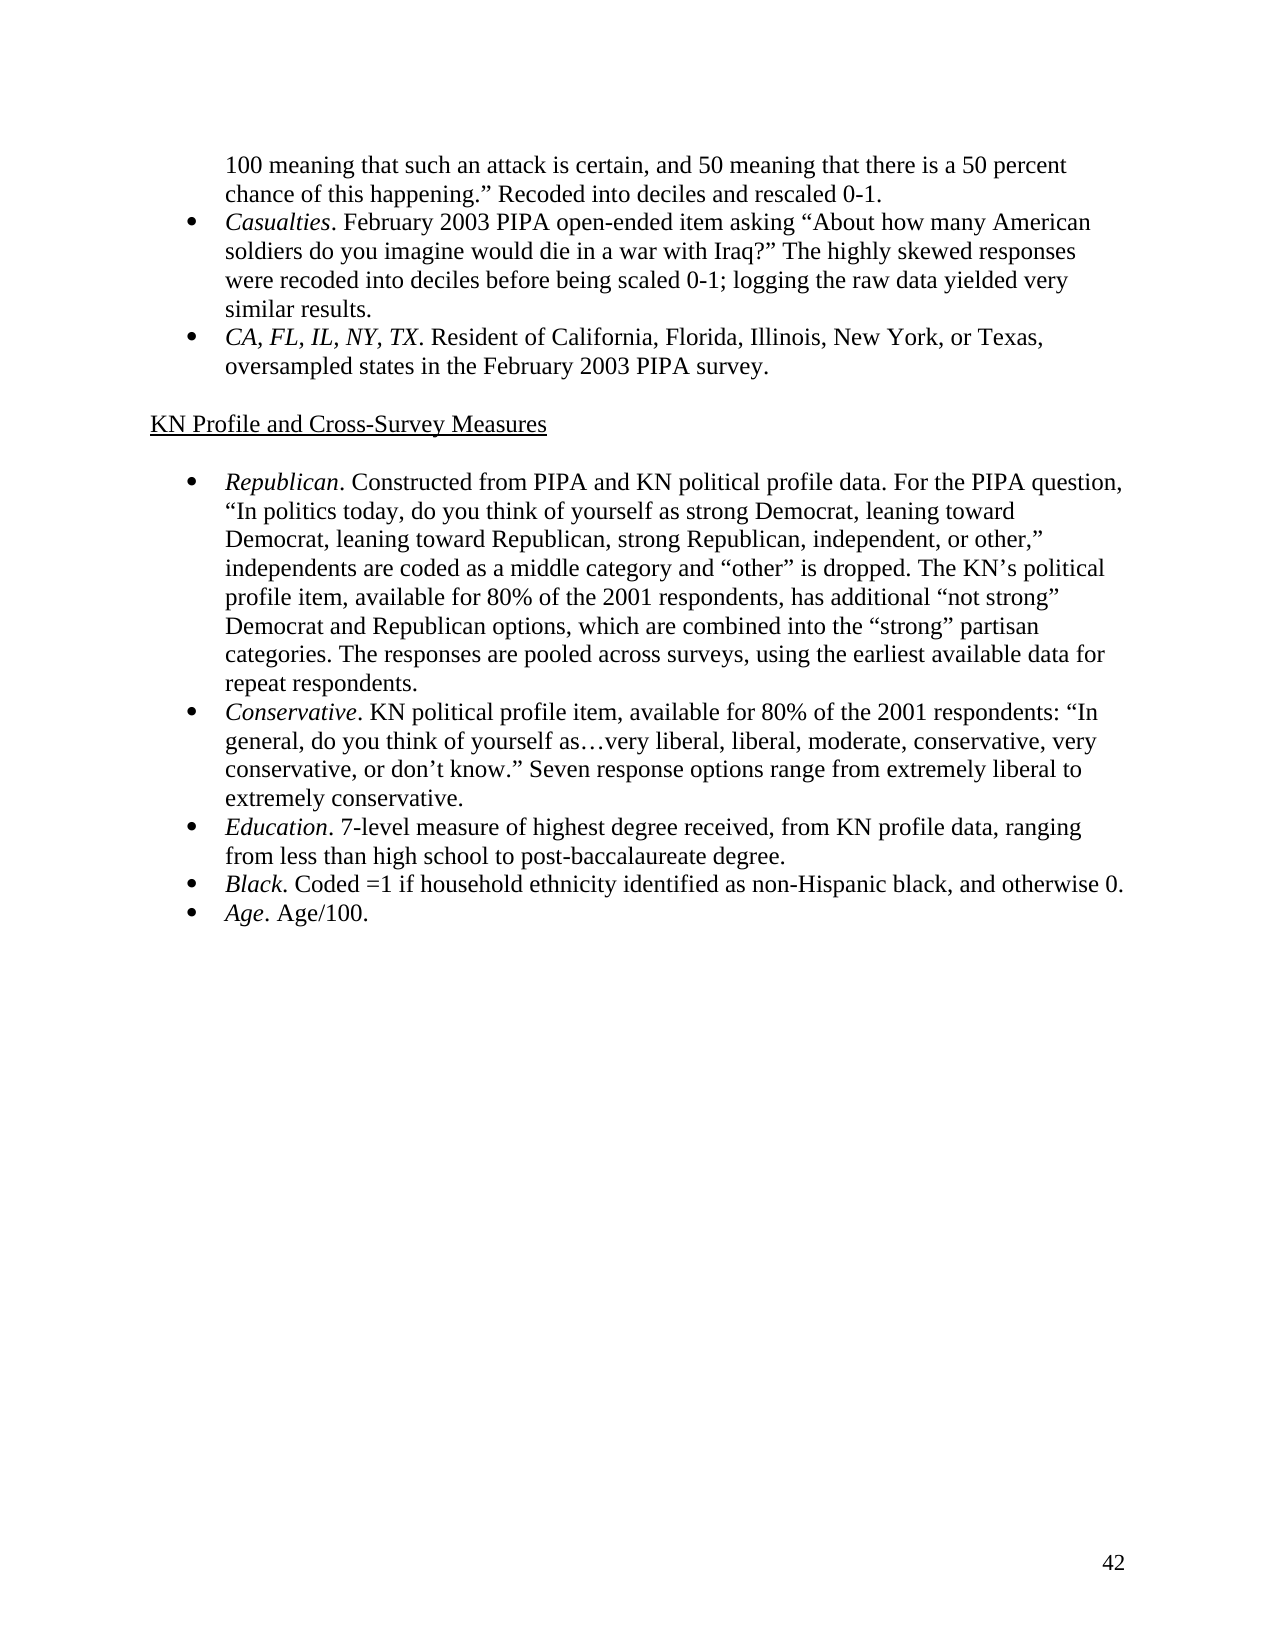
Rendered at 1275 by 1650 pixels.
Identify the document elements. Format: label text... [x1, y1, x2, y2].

list Republican. Constructed from PIPA and KN political profile data. For the PIPA question, “In politics today, do you think of yourself as strong Democrat, leaning toward Democrat, leaning toward Republican, strong Republican, independent, or other,” independents are coded as a middle category and “other” is dropped. The KN’s political profile item, available for 80% of the 2001 respondents, has additional “not strong” Democrat and Republican options, which are combined into the “strong” partisan categories. The responses are pooled across surveys, using the earliest available data for repeat respondents. [187, 467, 1125, 697]
list Casualties. February 2003 PIPA open-ended item asking “About how many American soldiers do you imagine would die in a war with Iraq?” The highly skewed responses were recoded into deciles before being scaled 0-1; logging the raw data yielded very similar results. [187, 207, 1125, 322]
list Conservative. KN political profile item, available for 80% of the 2001 respondents: “In general, do you think of yourself as…very liberal, liberal, moderate, conservative, very conservative, or don’t know.” Seven response options range from extremely liberal to extremely conservative. [187, 697, 1125, 812]
list CA, FL, IL, NY, TX. Resident of California, Florida, Illinois, New York, or Texas, oversampled states in the February 2003 PIPA survey. [187, 322, 1125, 380]
list Education. 7-level measure of highest degree received, from KN profile data, ranging from less than high school to post-baccalaureate degree. [187, 812, 1125, 869]
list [187, 150, 1125, 207]
list Black. Coded =1 if household ethnicity identified as non-Hispanic black, and otherwise 0. [187, 869, 1125, 898]
list Age. Age/100. [187, 898, 1125, 927]
text KN Profile and Cross-Survey Measures [150, 409, 1125, 438]
